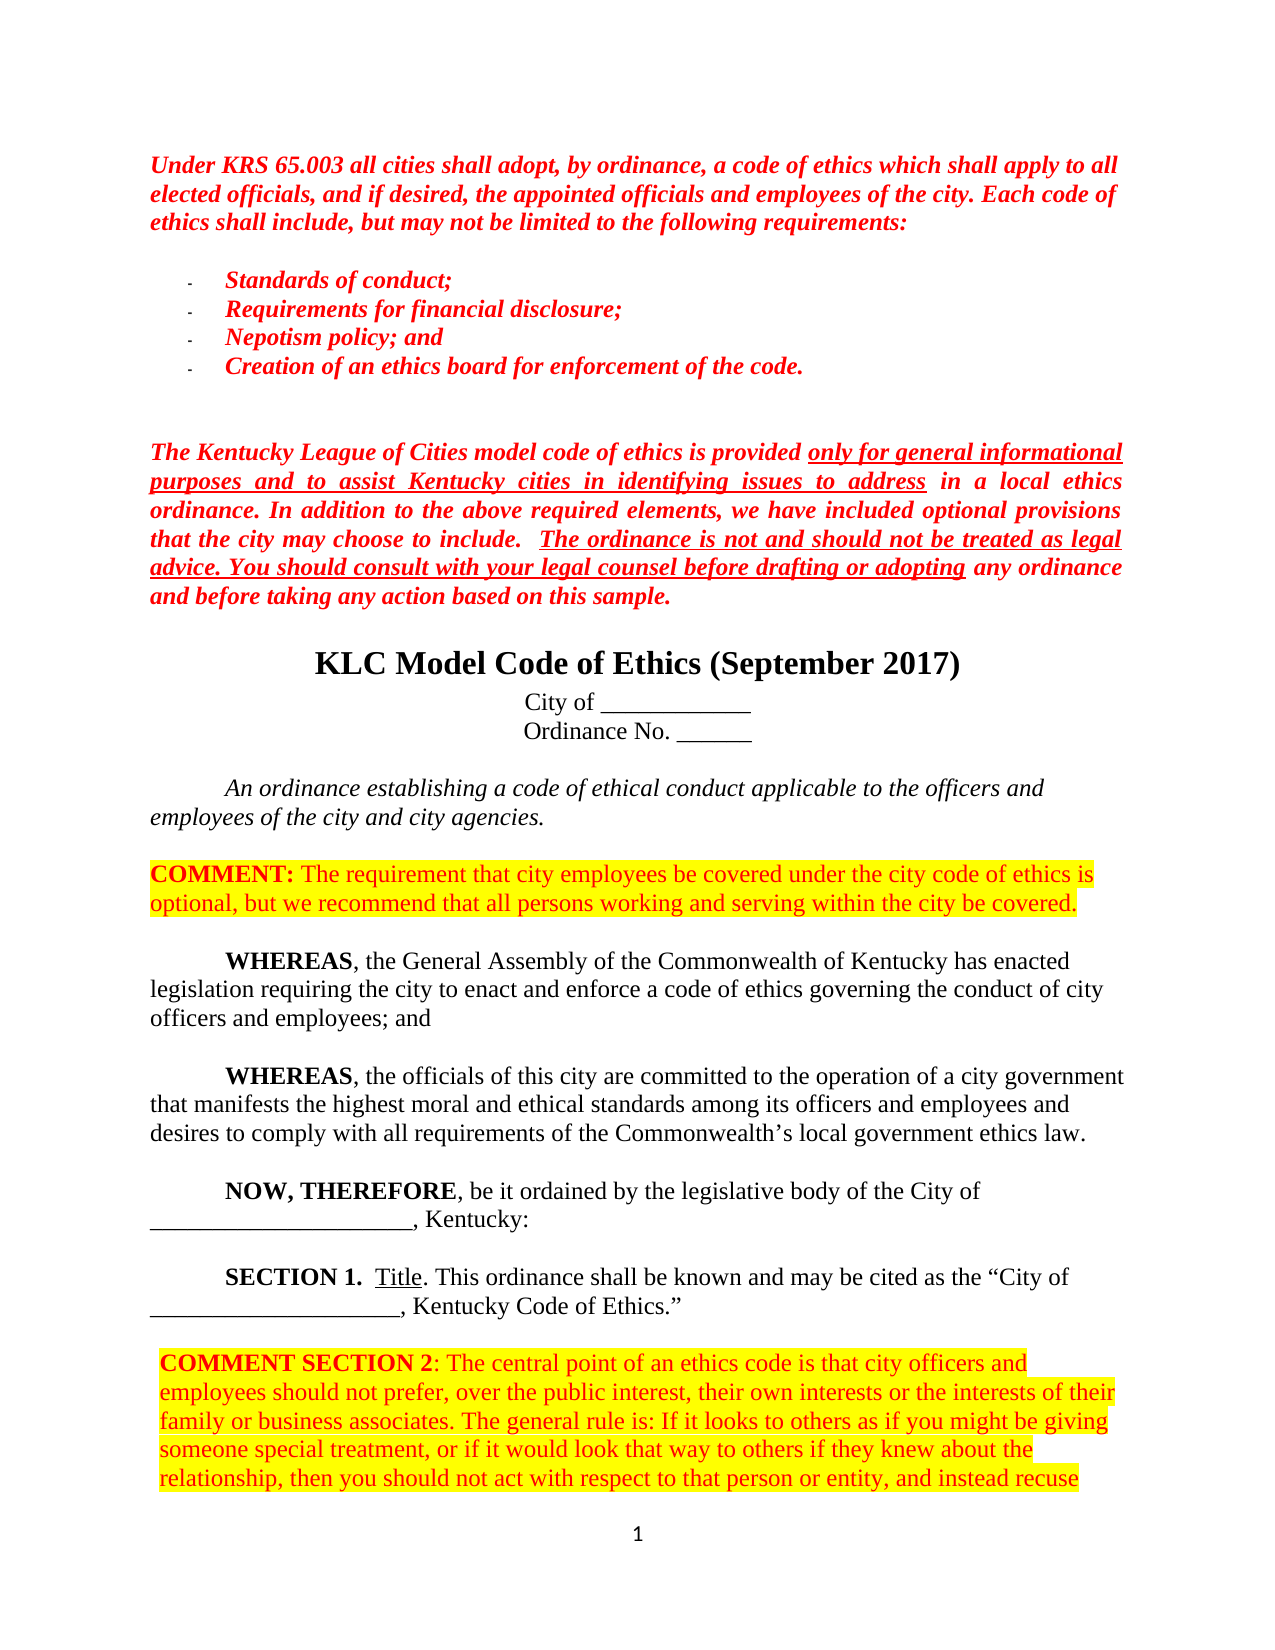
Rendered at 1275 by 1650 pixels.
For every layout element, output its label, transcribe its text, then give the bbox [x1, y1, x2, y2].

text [159, 1348, 1125, 1492]
list Requirements for financial disclosure; [187, 294, 1125, 322]
text COMMENT: The requirement that city employees be covered under the city code of ethics is optional, but we recommend that all persons working and serving within the city be covered. [150, 859, 1125, 917]
list Creation of an ethics board for enforcement of the code. [187, 351, 1125, 380]
text An ordinance establishing a code of ethical conduct applicable to the officers and employees of the city and city agencies. [150, 773, 1125, 831]
text WHEREAS, the General Assembly of the Commonwealth of Kentucky has enacted legislation requiring the city to enact and enforce a code of ethics governing the conduct of city officers and employees; and [150, 946, 1125, 1032]
text The Kentucky League of Cities model code of ethics is provided only for general informational purposes and to assist Kentucky cities in identifying issues to address in a local ethics ordinance. In addition to the above required elements, we have included optional provisions that the city may choose to include. The ordinance is not and should not be treated as legal advice. You should consult with your legal counsel before drafting or adopting any ordinance and before taking any action based on this sample. [150, 437, 1125, 610]
text Ordinance No. ______ [150, 716, 1125, 744]
text WHEREAS, the officials of this city are committed to the operation of a city government that manifests the highest moral and ethical standards among its officers and employees and desires to comply with all requirements of the Commonwealth’s local government ethics law. [150, 1061, 1125, 1147]
text SECTION 1. Title. This ordinance shall be known and may be cited as the “City of ____________________, Kentucky Code of Ethics.” [150, 1262, 1125, 1319]
list Standards of conduct; [187, 265, 1125, 294]
text KLC Model Code of Ethics (September 2017) [150, 643, 1125, 681]
list Nepotism policy; and [187, 322, 1125, 351]
text City of ____________ [150, 687, 1125, 716]
text NOW, THEREFORE, be it ordained by the legislative body of the City of _____________________, Kentucky: [150, 1176, 1125, 1233]
text Under KRS 65.003 all cities shall adopt, by ordinance, a code of ethics which shall apply to all elected officials, and if desired, the appointed officials and employees of the city. Each code of ethics shall include, but may not be limited to the following requirements: [150, 150, 1125, 236]
